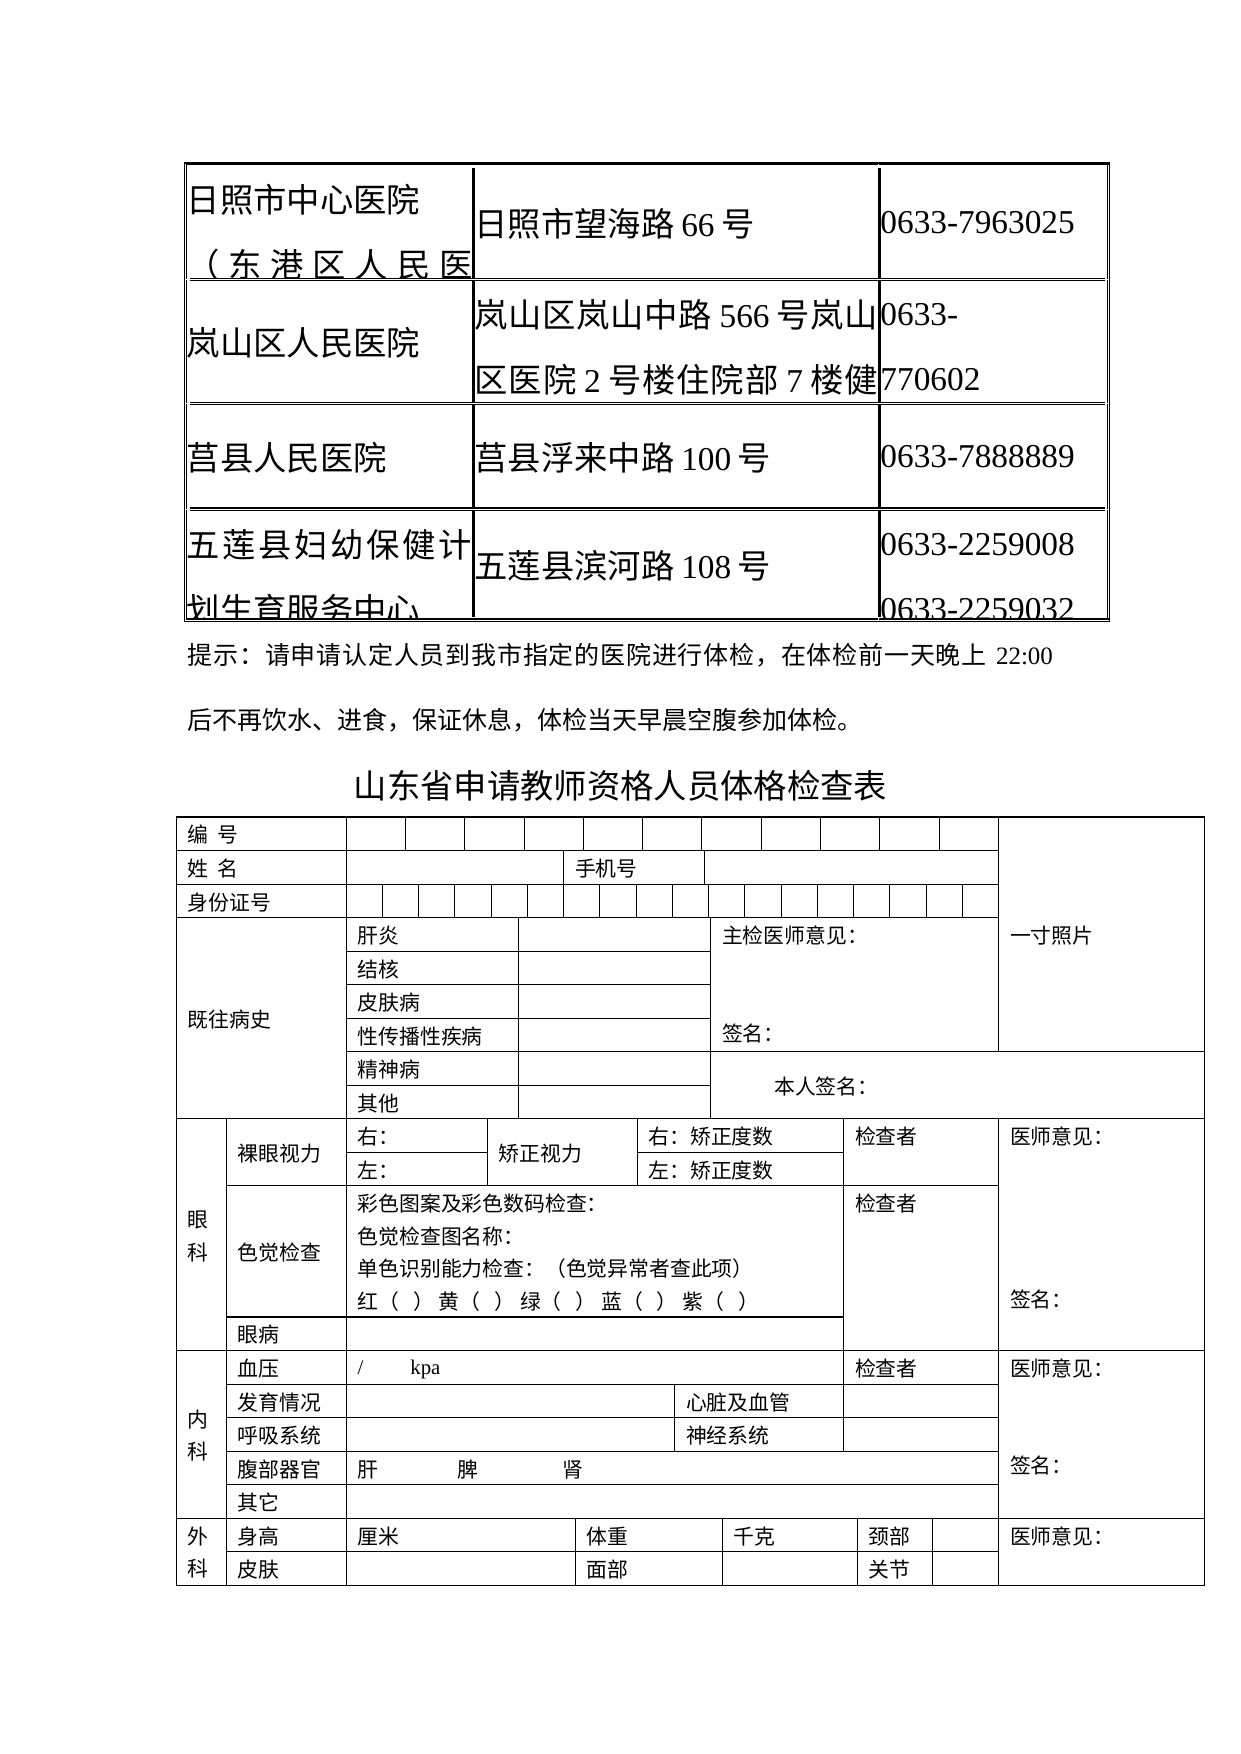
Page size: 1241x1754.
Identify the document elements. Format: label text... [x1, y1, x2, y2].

table_cell [963, 885, 998, 917]
table_cell 裸眼视力 [227, 1119, 346, 1185]
table_cell 手机号 [564, 851, 704, 883]
table_cell 外科 [177, 1519, 226, 1585]
table_cell 0633-7706022、0633-7706021 [879, 278, 1108, 401]
table_cell [347, 1552, 575, 1585]
table_cell 身高 [227, 1519, 346, 1551]
table_cell [519, 1019, 710, 1051]
table_cell [705, 851, 998, 883]
table_cell 性传播性疾病 [347, 1019, 518, 1051]
table_cell 精神病 [347, 1052, 518, 1085]
table_cell [600, 885, 636, 917]
table_cell 0633-2259008 0633-2259032 [881, 507, 1107, 618]
table_cell 内科 [177, 1351, 226, 1518]
table_cell [890, 885, 926, 917]
table_cell 色觉检查 [227, 1186, 346, 1316]
table_cell 姓 名 [177, 851, 346, 883]
table_header [525, 818, 583, 850]
table_cell [709, 885, 744, 917]
table_cell 日照市望海路66号 [473, 164, 879, 278]
table_cell 医师意见： 签名： [999, 1119, 1204, 1350]
table_cell 右：矫正度数 [638, 1119, 843, 1152]
table_cell 厘米 [347, 1519, 575, 1551]
table_header 编 号 [177, 818, 346, 850]
table_cell [745, 885, 781, 917]
table_cell [933, 1519, 998, 1551]
table_cell 皮肤 [227, 1552, 346, 1585]
table_cell 本人签名： [711, 1052, 1204, 1118]
table_cell 肝 脾 肾 [347, 1452, 998, 1484]
table_cell 心脏及血管 [675, 1385, 843, 1417]
table_cell 检查者 [844, 1119, 998, 1185]
table_cell 关节 [858, 1552, 932, 1585]
table_cell 左：矫正度数 [638, 1153, 843, 1185]
table_cell [347, 851, 563, 883]
table_cell 发育情况 [227, 1385, 346, 1417]
table_cell 血压 [227, 1351, 346, 1383]
table_cell [854, 885, 889, 917]
table_header [643, 818, 701, 850]
table_cell 矫正视力 [488, 1119, 637, 1185]
table_cell [927, 885, 962, 917]
table_header [702, 818, 761, 850]
table_header [880, 818, 939, 850]
table_cell 眼科 [177, 1119, 226, 1350]
table_cell 检查者 [844, 1186, 998, 1350]
table_cell 日照市中心医院 （东港区人民医院） [187, 165, 473, 278]
table_cell 既往病史 [177, 918, 346, 1118]
table_header 一寸照片 [999, 818, 1204, 1051]
table_cell [818, 885, 853, 917]
table_cell [528, 885, 563, 917]
table_cell 检查者 [844, 1351, 998, 1383]
table_cell 右： [347, 1119, 487, 1152]
table_cell 五莲县滨河路108号 [473, 511, 879, 618]
table_header [406, 818, 464, 850]
table_cell [723, 1552, 857, 1585]
table_cell [782, 885, 817, 917]
table_cell 0633-7888889 [881, 401, 1107, 507]
table_cell 医师意见： 签名： [999, 1351, 1204, 1518]
table_cell 岚山区岚山中路566号岚山区医院2号楼住院部7楼健康管理科 [475, 281, 878, 401]
table_cell 皮肤病 [347, 985, 518, 1018]
table_cell 彩色图案及彩色数码检查： 色觉检查图名称： 单色识别能力检查：（色觉异常者查此项） 红（ ） 黄（ ） 绿（ ） 蓝（ ） 紫（ ） [347, 1186, 843, 1316]
table_cell / kpa [347, 1351, 843, 1383]
table_cell 医师意见： 签名： [999, 1519, 1204, 1585]
table_header [465, 818, 524, 850]
table_cell [519, 918, 710, 951]
table_cell [844, 1418, 998, 1451]
table_cell 岚山区人民医院 [185, 278, 473, 401]
table_cell [347, 1485, 998, 1518]
table_header [821, 818, 879, 850]
table_cell [347, 1418, 674, 1451]
table_cell 千克 [723, 1519, 857, 1551]
table_cell 肝炎 [347, 918, 518, 951]
table_cell [637, 885, 672, 917]
table_cell [844, 1385, 998, 1417]
table_cell [519, 1052, 710, 1085]
table_cell [933, 1552, 998, 1585]
table_cell 呼吸系统 [227, 1418, 346, 1451]
table_cell 腹部器官 [227, 1452, 346, 1484]
table_header [940, 818, 998, 850]
table_cell 其它 [227, 1485, 346, 1518]
table_cell 莒县人民医院 [187, 401, 472, 507]
table_cell [347, 885, 382, 917]
table_cell 主检医师意见： 签名： [711, 918, 998, 1051]
table_cell [419, 885, 454, 917]
table_cell [519, 952, 710, 984]
table_cell [383, 885, 418, 917]
table_cell 体重 [576, 1519, 722, 1551]
table_cell 颈部 [858, 1519, 932, 1551]
table_cell 神经系统 [675, 1418, 843, 1451]
table_cell 0633-7963025 [879, 165, 1107, 278]
table_cell [673, 885, 708, 917]
table_cell 左： [347, 1153, 487, 1185]
table_cell 眼病 [227, 1318, 346, 1350]
table_cell [519, 1086, 710, 1118]
table_cell 莒县浮来中路100号 [475, 405, 878, 507]
text 提示：请申请认定人员到我市指定的医院进行体检，在体检前一天晚上22:00后不再饮水、进食，保证休息，体检当天早晨空腹参加体检。 [187, 622, 1053, 751]
table_cell 身份证号 [177, 885, 346, 917]
text 山东省申请教师资格人员体格检查表 [187, 751, 1053, 816]
table_cell [347, 1385, 674, 1417]
table_cell [455, 885, 491, 917]
table_header [762, 818, 820, 850]
table_cell [492, 885, 527, 917]
table_cell 结核 [347, 952, 518, 984]
table_header [347, 818, 405, 850]
table_cell [519, 985, 710, 1018]
table_header [584, 818, 642, 850]
table_cell 五莲县妇幼保健计划生育服务中心 [187, 507, 473, 618]
table_cell 面部 [576, 1552, 722, 1585]
table_cell 其他 [347, 1086, 518, 1118]
table_cell [564, 885, 599, 917]
table_cell [347, 1318, 843, 1350]
